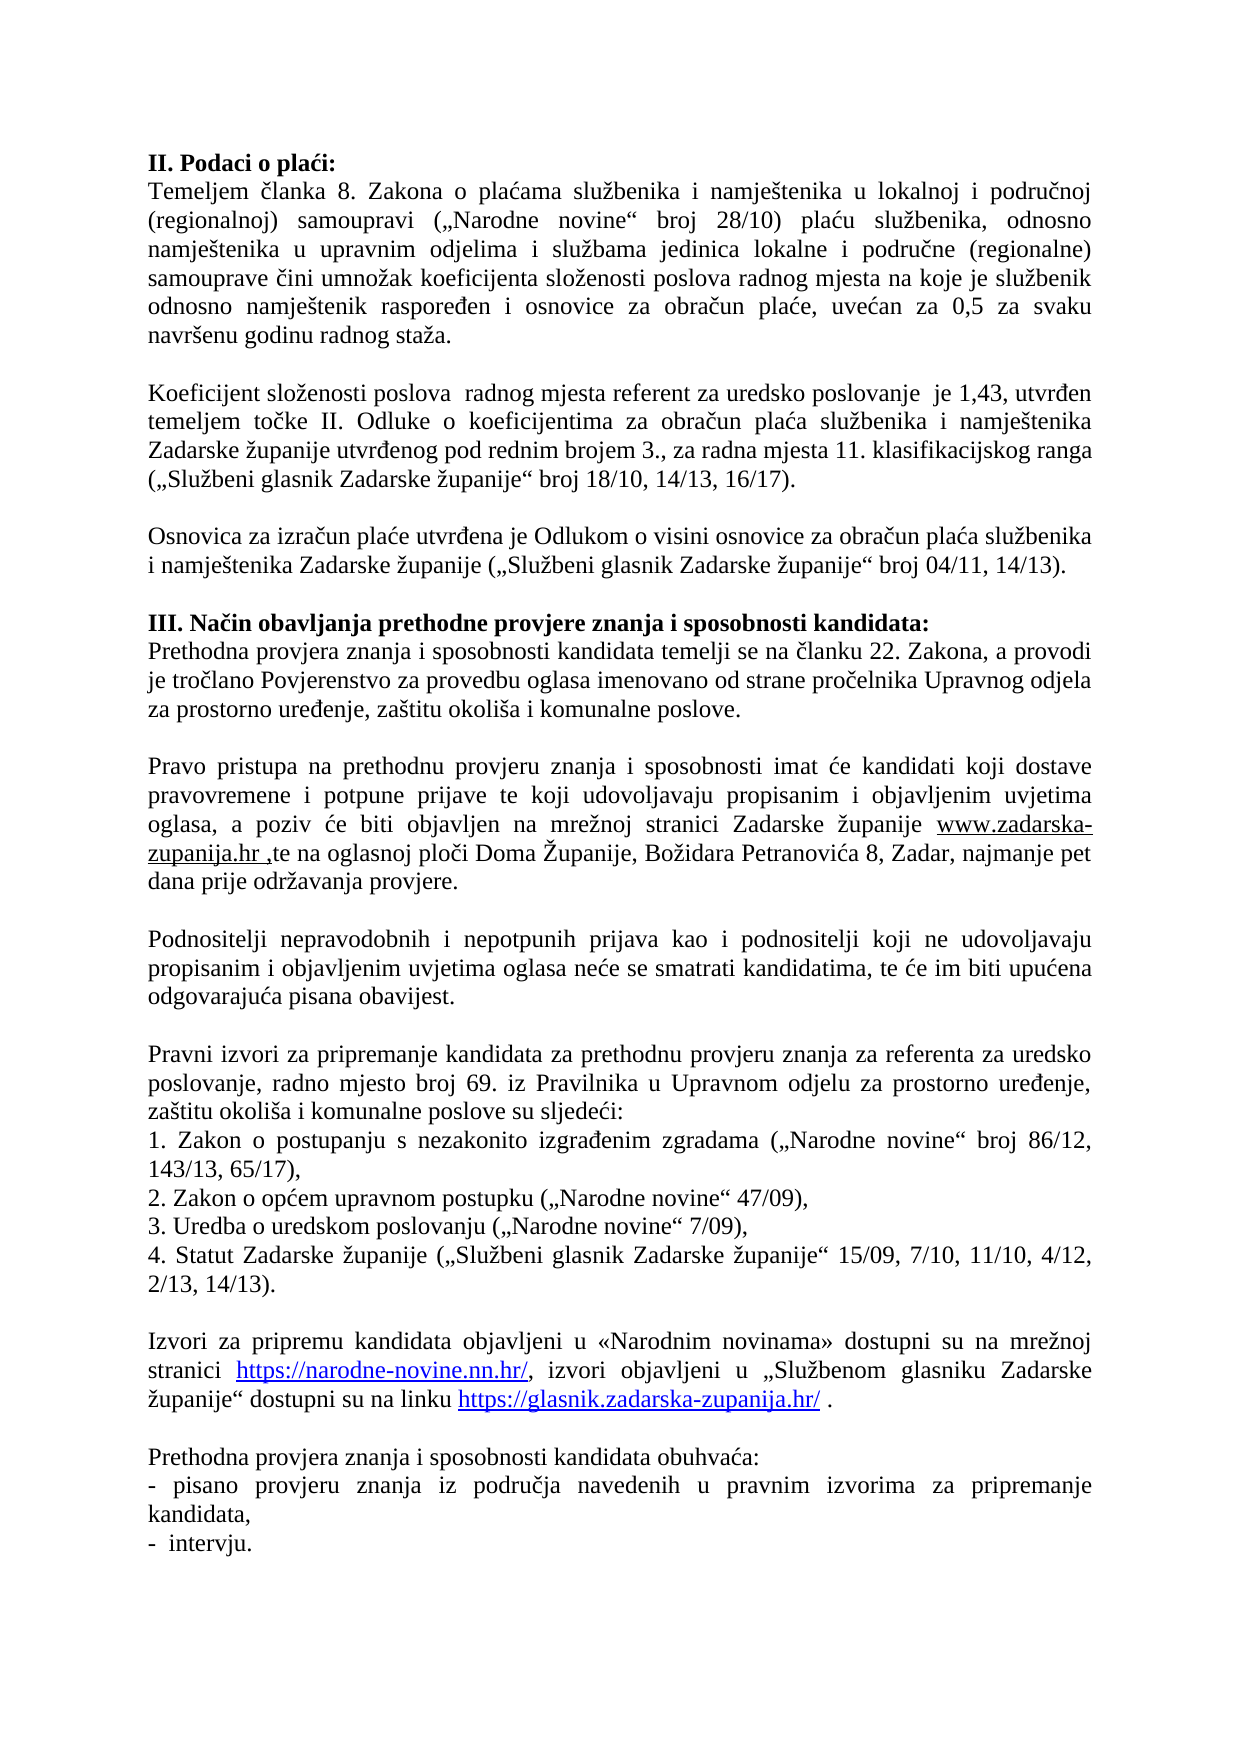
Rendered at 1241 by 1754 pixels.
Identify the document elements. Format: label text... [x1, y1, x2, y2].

text Podnositelji nepravodobnih i nepotpunih prijava kao i podnositelji koji ne udovoljavaju propisanim i objavljenim uvjetima oglasa neće se smatrati kandidatima, te će im biti upućena odgovarajuća pisana obavijest. [148, 924, 1093, 1010]
text Prethodna provjera znanja i sposobnosti kandidata temelji se na članku 22. Zakona, a provodi je tročlano Povjerenstvo za provedbu oglasa imenovano od strane pročelnika Upravnog odjela za prostorno uređenje, zaštitu okoliša i komunalne poslove. [148, 636, 1093, 723]
text Pravni izvori za pripremanje kandidata za prethodnu provjeru znanja za referenta za uredsko poslovanje, radno mjesto broj 69. iz Pravilnika u Upravnom odjelu za prostorno uređenje, zaštitu okoliša i komunalne poslove su sljedeći: [148, 1039, 1093, 1125]
text Prethodna provjera znanja i sposobnosti kandidata obuhvaća: [148, 1442, 1093, 1470]
text 4. Statut Zadarske županije („Službeni glasnik Zadarske županije“ 15/09, 7/10, 11/10, 4/12, 2/13, 14/13). [148, 1240, 1093, 1298]
text 3. Uredba o uredskom poslovanju („Narodne novine“ 7/09), [148, 1211, 1093, 1240]
text - pisano provjeru znanja iz područja navedenih u pravnim izvorima za pripremanje kandidata, [148, 1470, 1093, 1528]
text II. Podaci o plaći: [148, 148, 1093, 176]
text 2. Zakon o općem upravnom postupku („Narodne novine“ 47/09), [148, 1183, 1093, 1211]
text Izvori za pripremu kandidata objavljeni u «Narodnim novinama» dostupni su na mrežnoj stranici https://narodne-novine.nn.hr/, izvori objavljeni u „Službenom glasniku Zadarske županije“ dostupni su na linku https://glasnik.zadarska-zupanija.hr/ . [148, 1326, 1093, 1413]
text - intervju. [148, 1528, 1093, 1557]
text Koeficijent složenosti poslova radnog mjesta referent za uredsko poslovanje je 1,43, utvrđen temeljem točke II. Odluke o koeficijentima za obračun plaća službenika i namještenika Zadarske županije utvrđenog pod rednim brojem 3., za radna mjesta 11. klasifikacijskog ranga („Službeni glasnik Zadarske županije“ broj 18/10, 14/13, 16/17). [148, 378, 1093, 493]
text 1. Zakon o postupanju s nezakonito izgrađenim zgradama („Narodne novine“ broj 86/12, 143/13, 65/17), [148, 1125, 1093, 1183]
text Temeljem članka 8. Zakona o plaćama službenika i namještenika u lokalnoj i područnoj (regionalnoj) samoupravi („Narodne novine“ broj 28/10) plaću službenika, odnosno namještenika u upravnim odjelima i službama jedinica lokalne i područne (regionalne) samouprave čini umnožak koeficijenta složenosti poslova radnog mjesta na koje je službenik odnosno namještenik raspoređen i osnovice za obračun plaće, uvećan za 0,5 za svaku navršenu godinu radnog staža. [148, 176, 1093, 349]
text Pravo pristupa na prethodnu provjeru znanja i sposobnosti imat će kandidati koji dostave pravovremene i potpune prijave te koji udovoljavaju propisanim i objavljenim uvjetima oglasa, a poziv će biti objavljen na mrežnoj stranici Zadarske županije www.zadarska-zupanija.hr ,te na oglasnoj ploči Doma Županije, Božidara Petranovića 8, Zadar, najmanje pet dana prije održavanja provjere. [148, 751, 1093, 895]
text III. Način obavljanja prethodne provjere znanja i sposobnosti kandidata: [148, 608, 1093, 636]
text Osnovica za izračun plaće utvrđena je Odlukom o visini osnovice za obračun plaća službenika i namještenika Zadarske županije („Službeni glasnik Zadarske županije“ broj 04/11, 14/13). [148, 521, 1093, 579]
